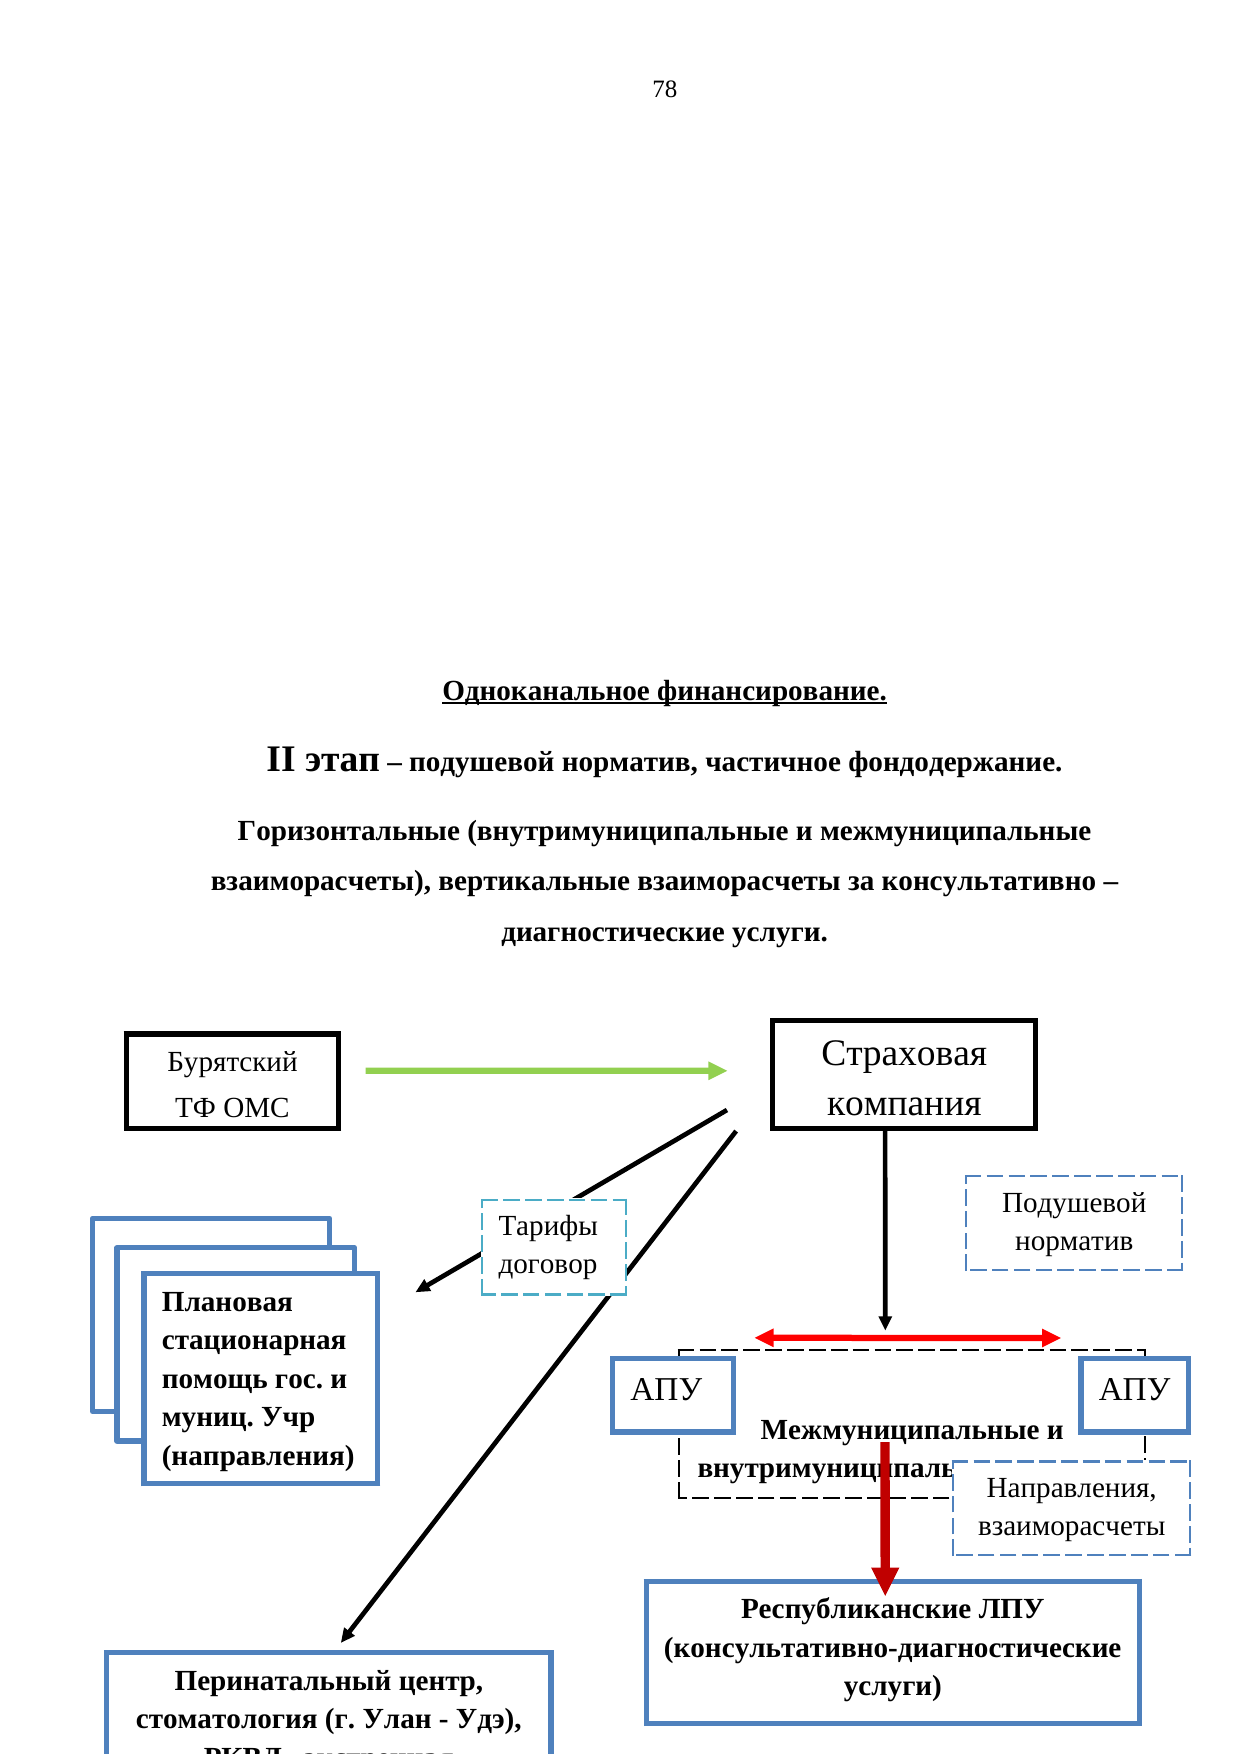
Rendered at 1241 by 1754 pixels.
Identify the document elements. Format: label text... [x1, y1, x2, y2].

text Горизонтальные (внутримуниципальные и межмуниципальные взаиморасчеты), вертикальные взаиморасчеты за консультативно – диагностические услуги. [177, 813, 1152, 947]
text Одноканальное финансирование. [177, 673, 1152, 707]
text II этап – подушевой норматив, частичное фондодержание. [177, 736, 1152, 779]
